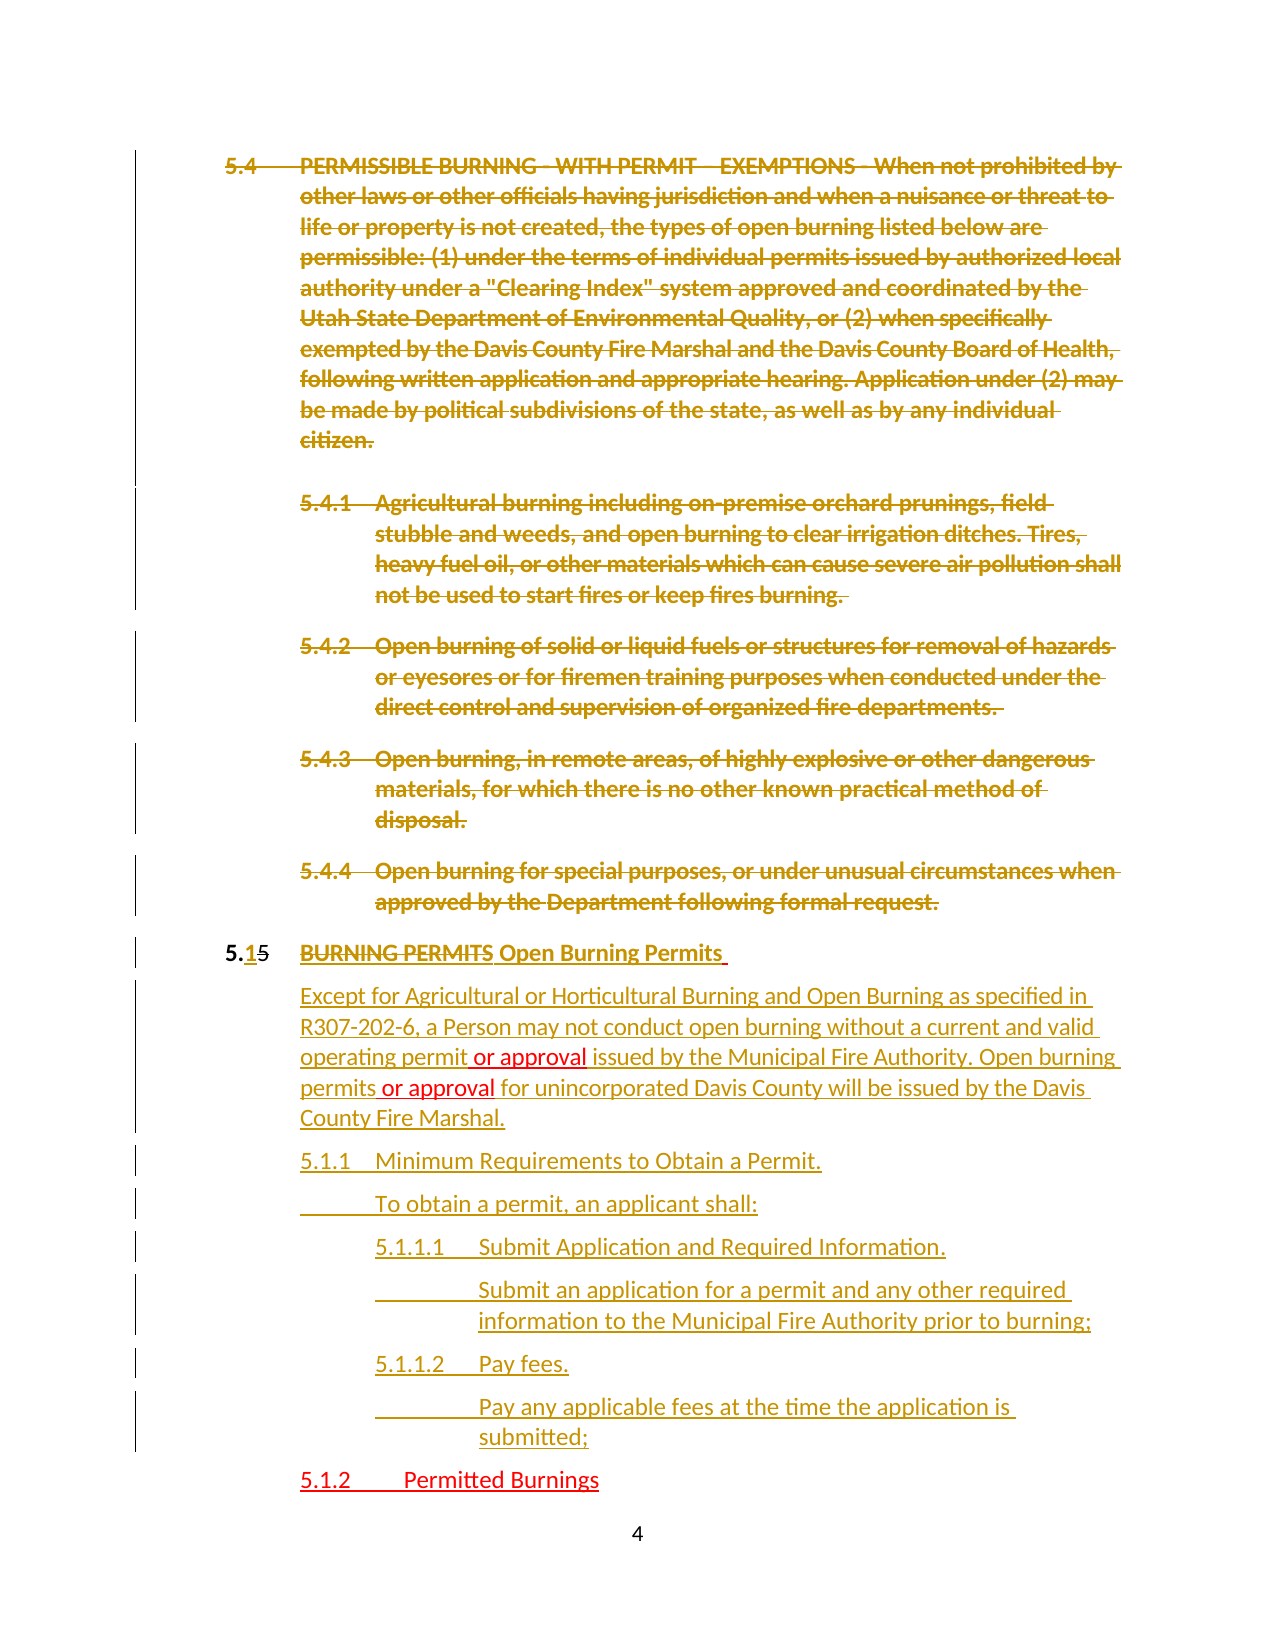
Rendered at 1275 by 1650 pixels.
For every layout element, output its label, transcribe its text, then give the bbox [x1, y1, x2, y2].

text 5.4.3 Open burning, in remote areas, of highly explosive or other dangerous materials, for which there is no other known practical method of disposal. [300, 743, 1125, 834]
text 5.4.2 Open burning of solid or liquid fuels or structures for removal of hazards or eyesores or for firemen training purposes when conducted under the direct control and supervision of organized fire departments. [300, 631, 1125, 722]
text 5.1.2 Permitted Burnings [300, 1464, 1125, 1495]
subtitle 5.5 BURNING PERMITS [225, 937, 1125, 968]
text 5.4.1 Agricultural burning including on-premise orchard prunings, field stubble and weeds, and open burning to clear irrigation ditches. Tires, heavy fuel oil, or other materials which can cause severe air pollution shall not be used to start fires or keep fires burning. [300, 488, 1125, 610]
subtitle or approval or approval [300, 980, 1125, 1133]
text 5.4.4 Open burning for special purposes, or under unusual circumstances when approved by the Department following formal request. [300, 855, 1125, 916]
subtitle 5.4 PERMISSIBLE BURNING - WITH PERMIT – EXEMPTIONS - When not prohibited by other laws or other officials having jurisdiction and when a nuisance or threat to life or property is not created, the types of open burning listed below are permissible: (1) under the terms of individual permits issued by authorized local authority under a "Clearing Index" system approved and coordinated by the Utah State Department of Environmental Quality, or (2) when specifically exempted by the Davis County Fire Marshal and the Davis County Board of Health, following written application and appropriate hearing. Application under (2) may be made by political subdivisions of the state, as well as by any individual citizen. [225, 150, 1125, 455]
